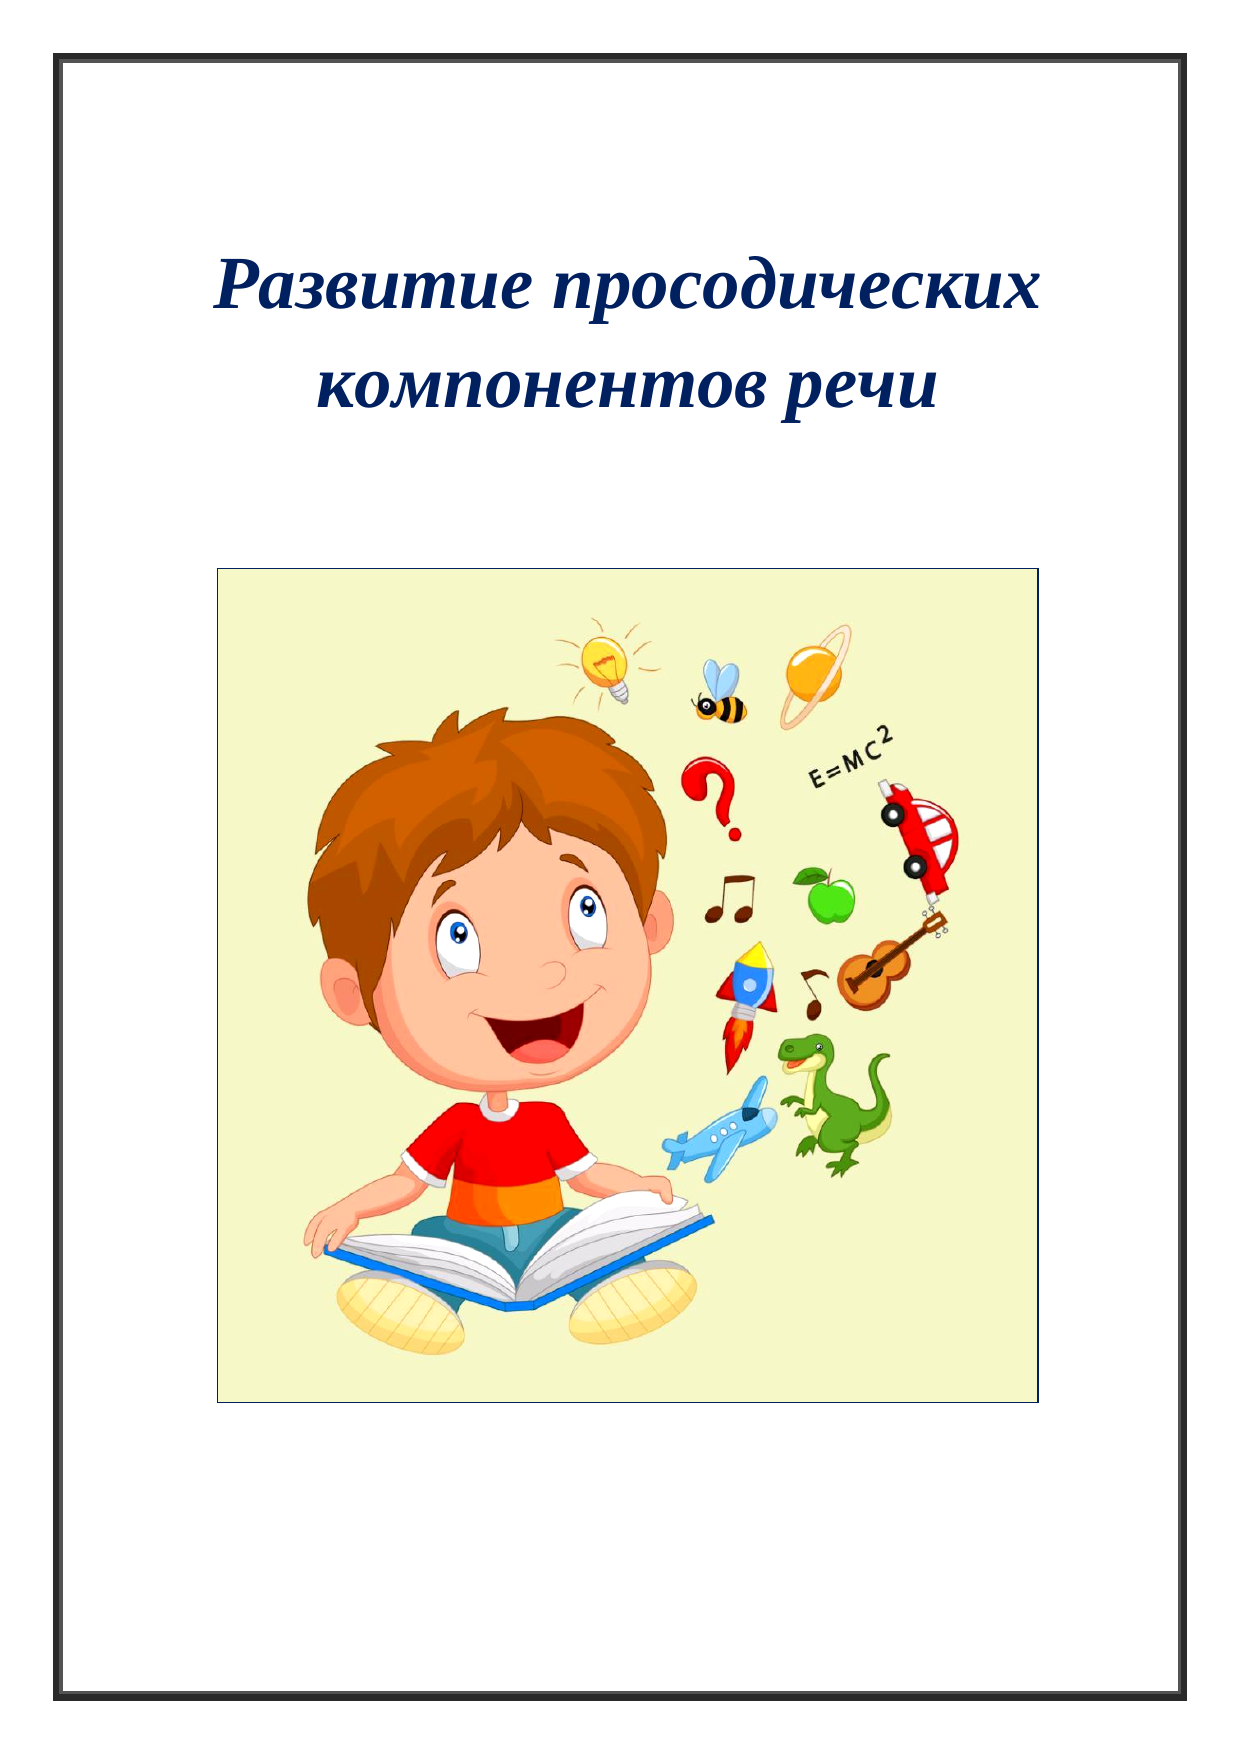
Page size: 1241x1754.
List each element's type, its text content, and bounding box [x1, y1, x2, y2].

text Развитие просодических компонентов речи [103, 238, 1152, 423]
picture [218, 569, 1037, 1402]
